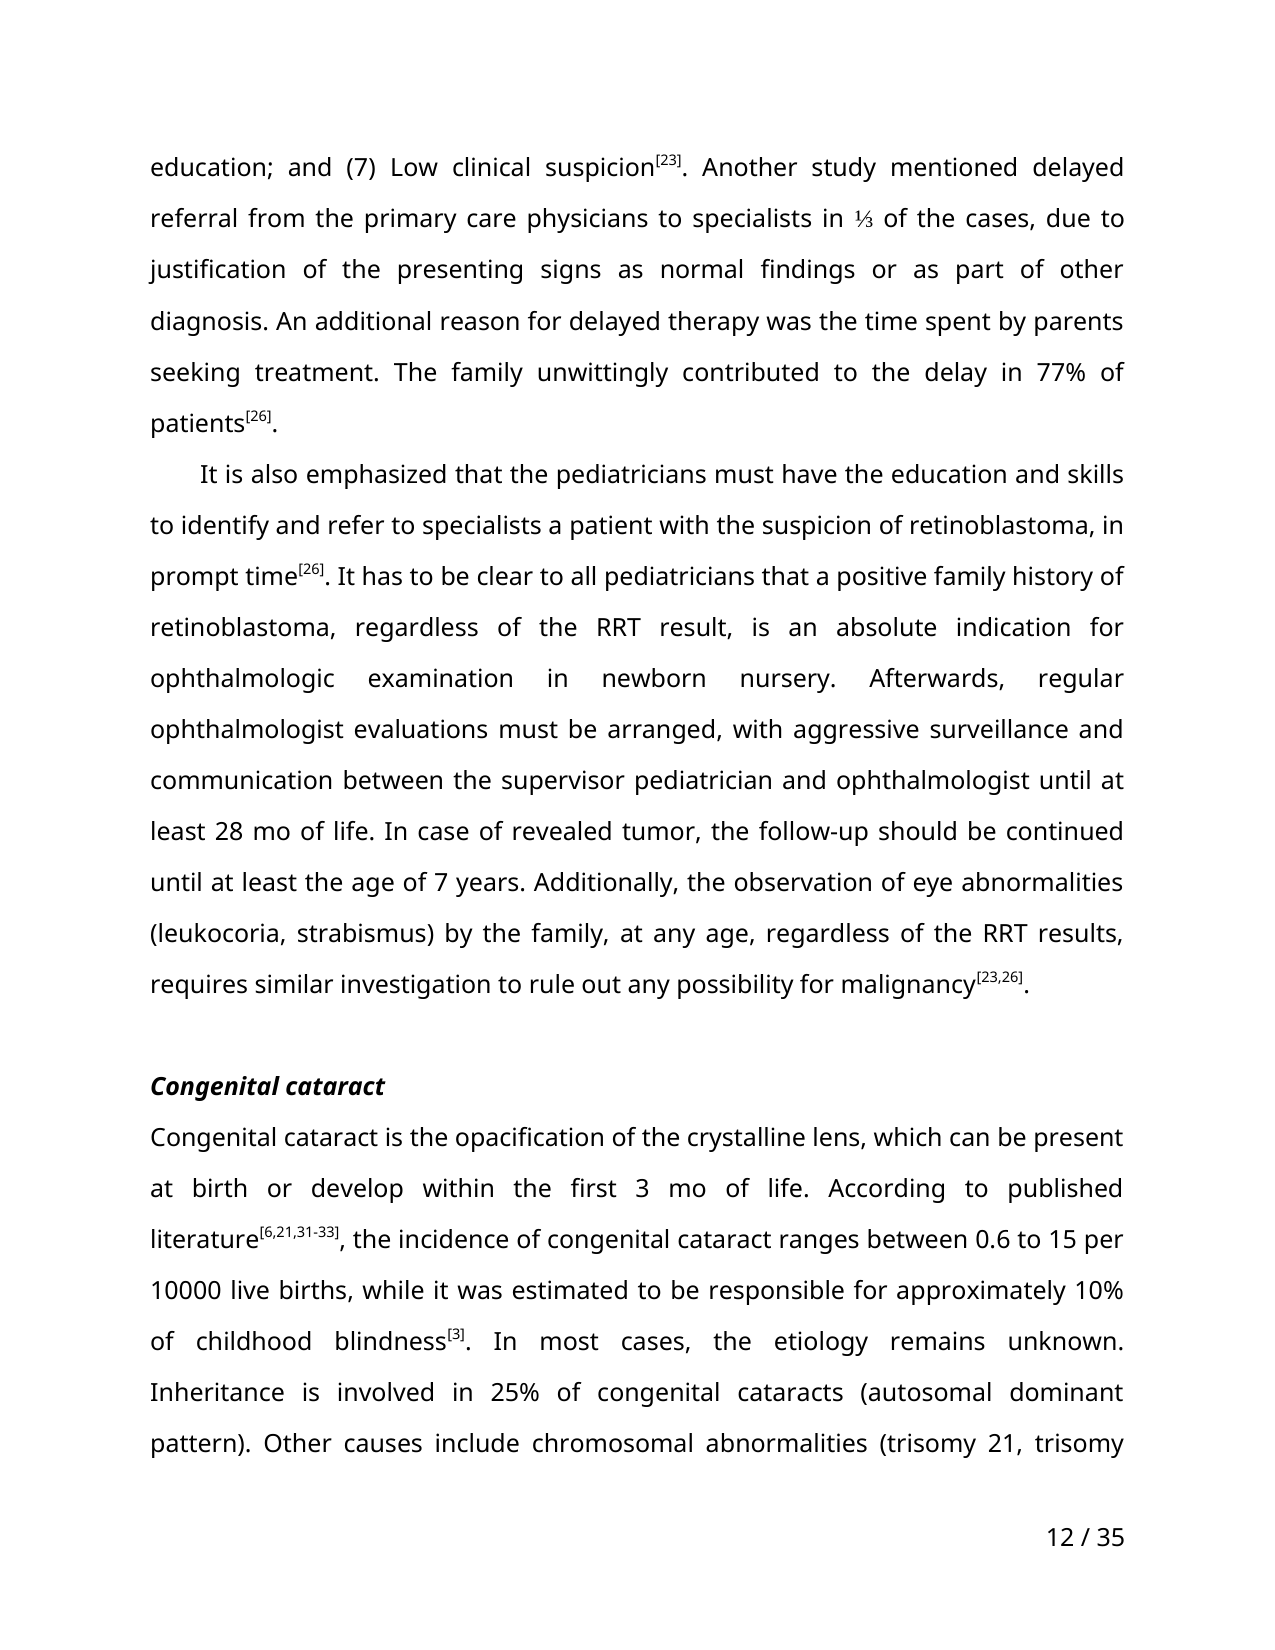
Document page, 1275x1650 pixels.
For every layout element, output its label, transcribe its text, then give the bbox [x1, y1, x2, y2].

text Congenital cataract [150, 1069, 1125, 1103]
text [150, 150, 1125, 439]
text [150, 1120, 1125, 1460]
text It is also emphasized that the pediatricians must have the education and skills to identify and refer to specialists a patient with the suspicion of retinoblastoma, in prompt time[26]. It has to be clear to all pediatricians that a positive family history of retinoblastoma, regardless of the RRT result, is an absolute indication for ophthalmologic examination in newborn nursery. Afterwards, regular ophthalmologist evaluations must be arranged, with aggressive surveillance and communication between the supervisor pediatrician and ophthalmologist until at least 28 mo of life. In case of revealed tumor, the follow-up should be continued until at least the age of 7 years. Additionally, the observation of eye abnormalities (leukocoria, strabismus) by the family, at any age, regardless of the RRT results, requires similar investigation to rule out any possibility for malignancy[23,26]. [150, 456, 1125, 1001]
